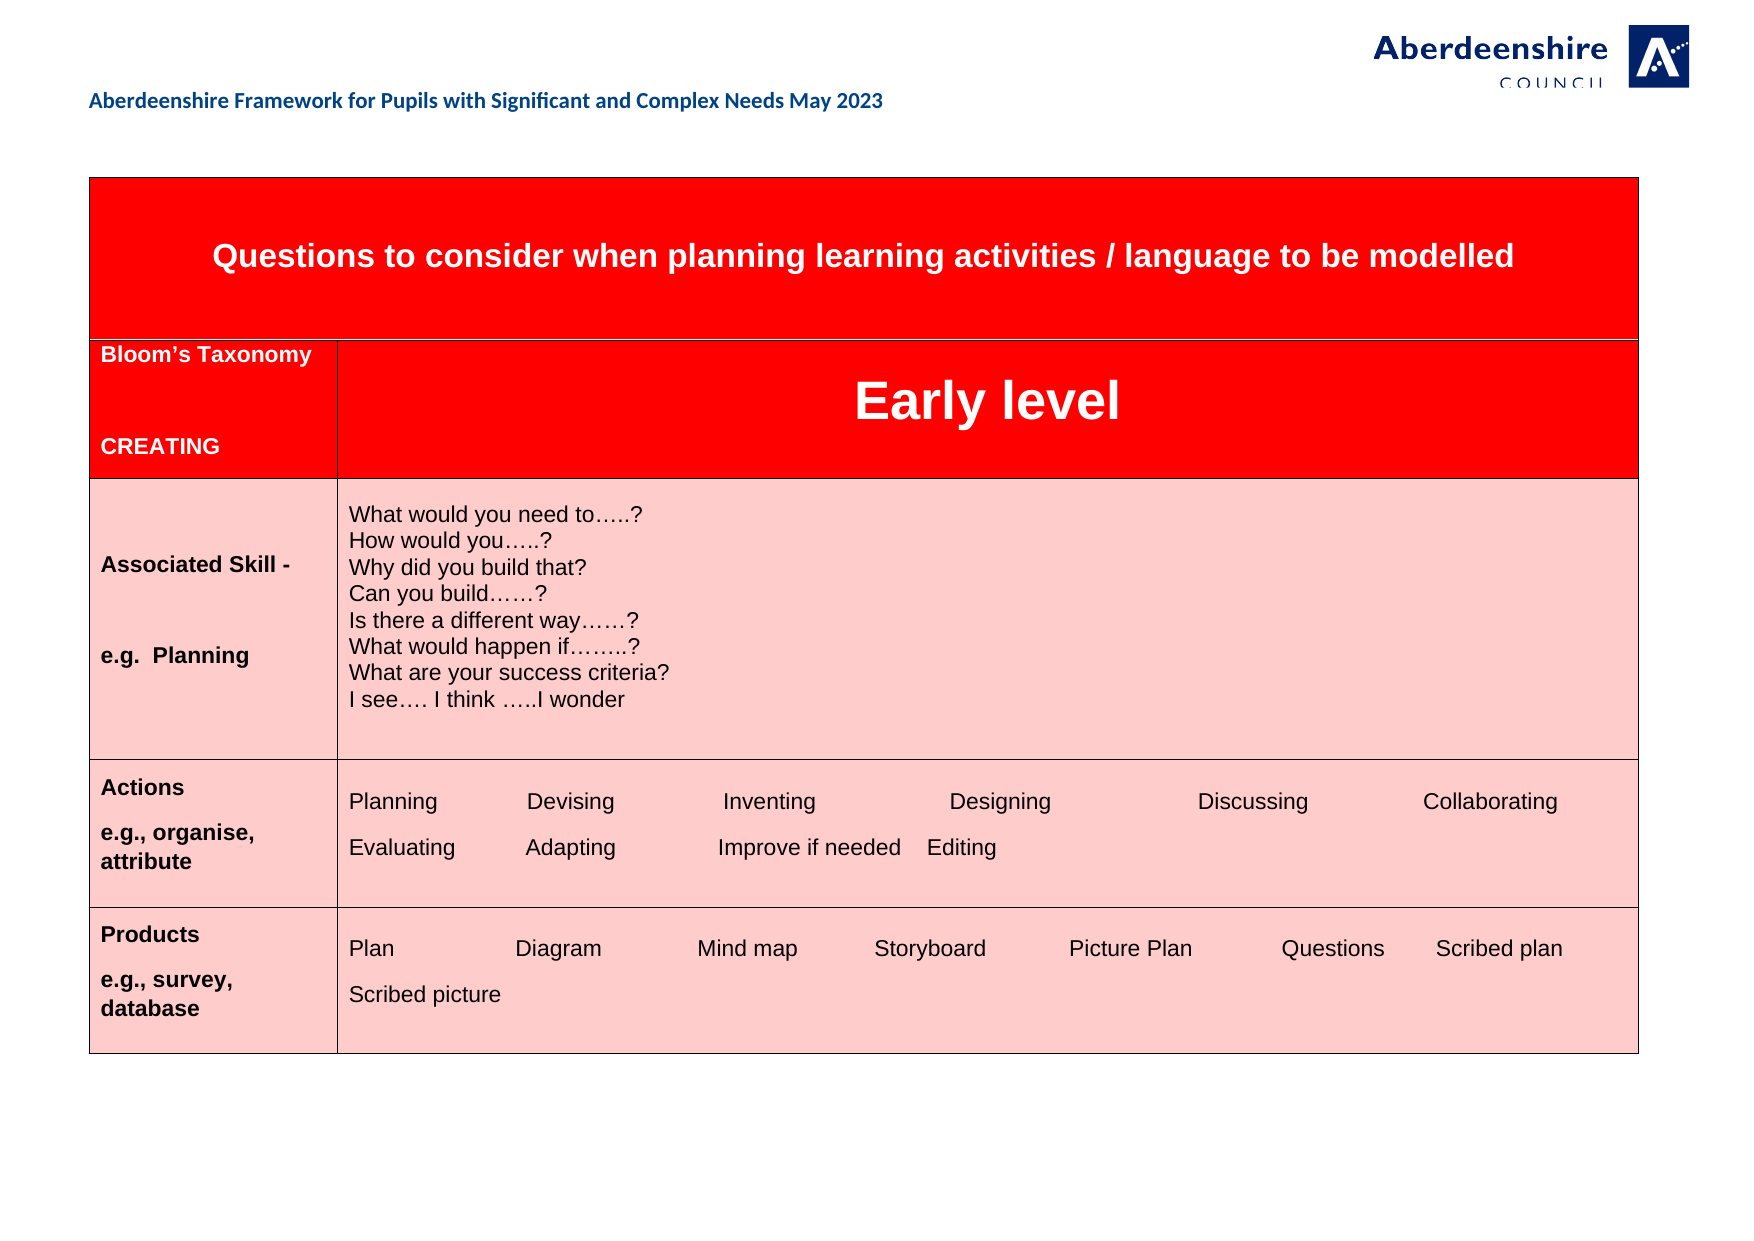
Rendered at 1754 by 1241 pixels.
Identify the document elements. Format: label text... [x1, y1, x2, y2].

picture [1373, 25, 1689, 88]
table_header Questions to consider when planning learning activities / language to be modelled [90, 178, 1638, 339]
table_cell Planning Devising Inventing Designing Discussing Collaborating Evaluating Adapting Improve if needed Editing [338, 760, 1638, 907]
table_cell Plan Diagram Mind map Storyboard Picture Plan Questions Scribed plan Scribed picture [338, 908, 1638, 1053]
table_cell What would you need to…..? How would you…..? Why did you build that? Can you build……? Is there a different way……? What would happen if……..? What are your success criteria? I see…. I think …..I wonder [338, 479, 1638, 759]
table_cell Products e.g., survey, database [90, 908, 337, 1053]
table_cell Bloom’s Taxonomy CREATING [90, 341, 337, 478]
table_cell Actions e.g., organise, attribute [90, 760, 337, 907]
table_cell Associated Skill - e.g. Planning [90, 479, 337, 759]
table_cell Early level [338, 341, 1638, 478]
